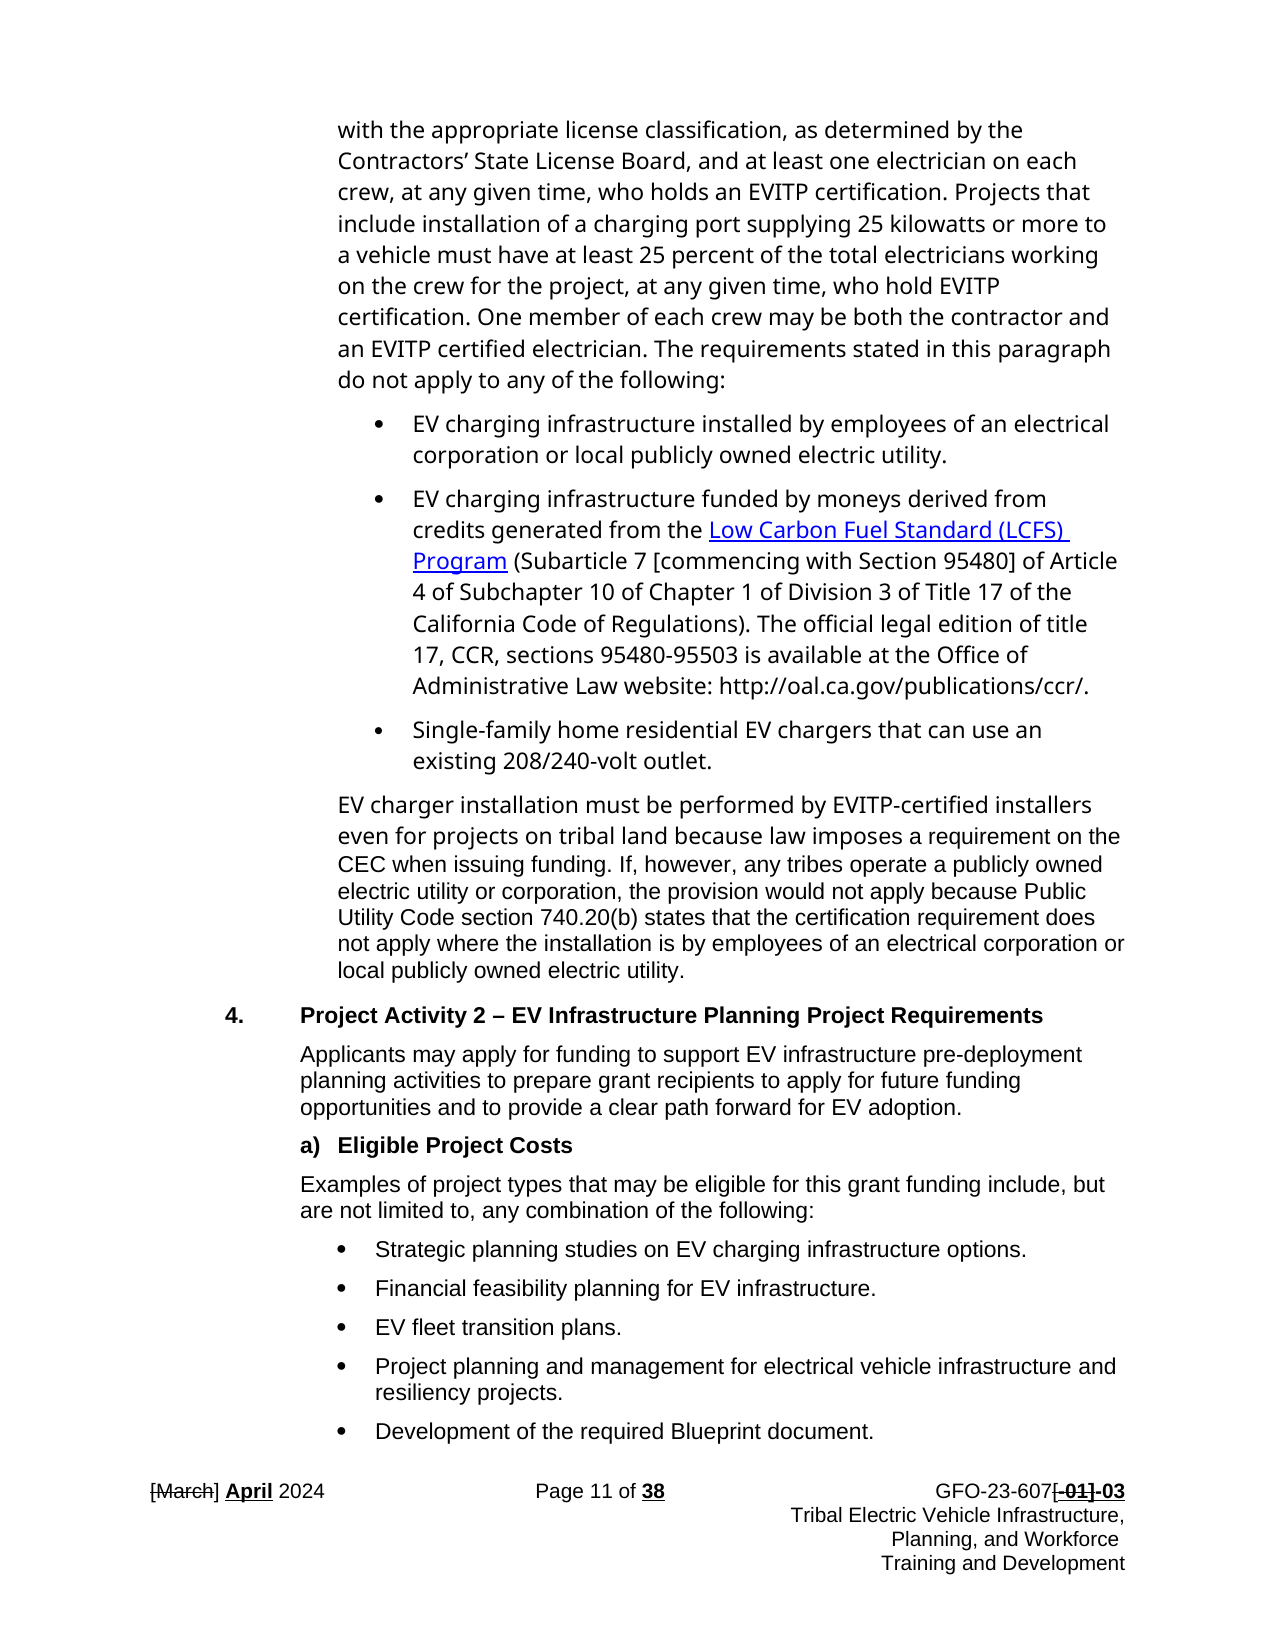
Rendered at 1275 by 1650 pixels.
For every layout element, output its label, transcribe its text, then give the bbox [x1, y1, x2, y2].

list Project planning and management for electrical vehicle infrastructure and resiliency projects. [337, 1353, 1125, 1406]
list EV fleet transition plans. [337, 1314, 1125, 1340]
list EV charging infrastructure installed by employees of an electrical corporation or local publicly owned electric utility. [375, 408, 1125, 470]
text Examples of project types that may be eligible for this grant funding include, but are not limited to, any combination of the following: [300, 1171, 1125, 1224]
text a) Eligible Project Costs [300, 1132, 1125, 1159]
list Development of the required Blueprint document. [337, 1418, 1125, 1444]
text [337, 114, 1125, 395]
text EV charger installation must be performed by EVITP-certified installers even for projects on tribal land because law imposes a requirement on the CEC when issuing funding. If, however, any tribes operate a publicly owned electric utility or corporation, the provision would not apply because Public Utility Code section 740.20(b) states that the certification requirement does not apply where the installation is by employees of an electrical corporation or local publicly owned electric utility. [337, 789, 1125, 983]
subtitle Project Activity 2 – EV Infrastructure Planning Project Requirements [225, 1002, 1125, 1028]
list Single-family home residential EV chargers that can use an existing 208/240-volt outlet. [375, 714, 1125, 776]
list Applicants may apply for funding to support EV infrastructure pre-deployment planning activities to prepare grant recipients to apply for future funding opportunities and to provide a clear path forward for EV adoption. [300, 1041, 1125, 1120]
list Strategic planning studies on EV charging infrastructure options. [337, 1236, 1125, 1263]
list EV charging infrastructure funded by moneys derived from credits generated from the Low Carbon Fuel Standard (LCFS) Program (Subarticle 7 [commencing with Section 95480] of Article 4 of Subchapter 10 of Chapter 1 of Division 3 of Title 17 of the California Code of Regulations). The official legal edition of title 17, CCR, sections 95480-95503 is available at the Office of Administrative Law website: http://oal.ca.gov/publications/ccr/. [375, 483, 1125, 701]
list Financial feasibility planning for EV infrastructure. [337, 1275, 1125, 1302]
